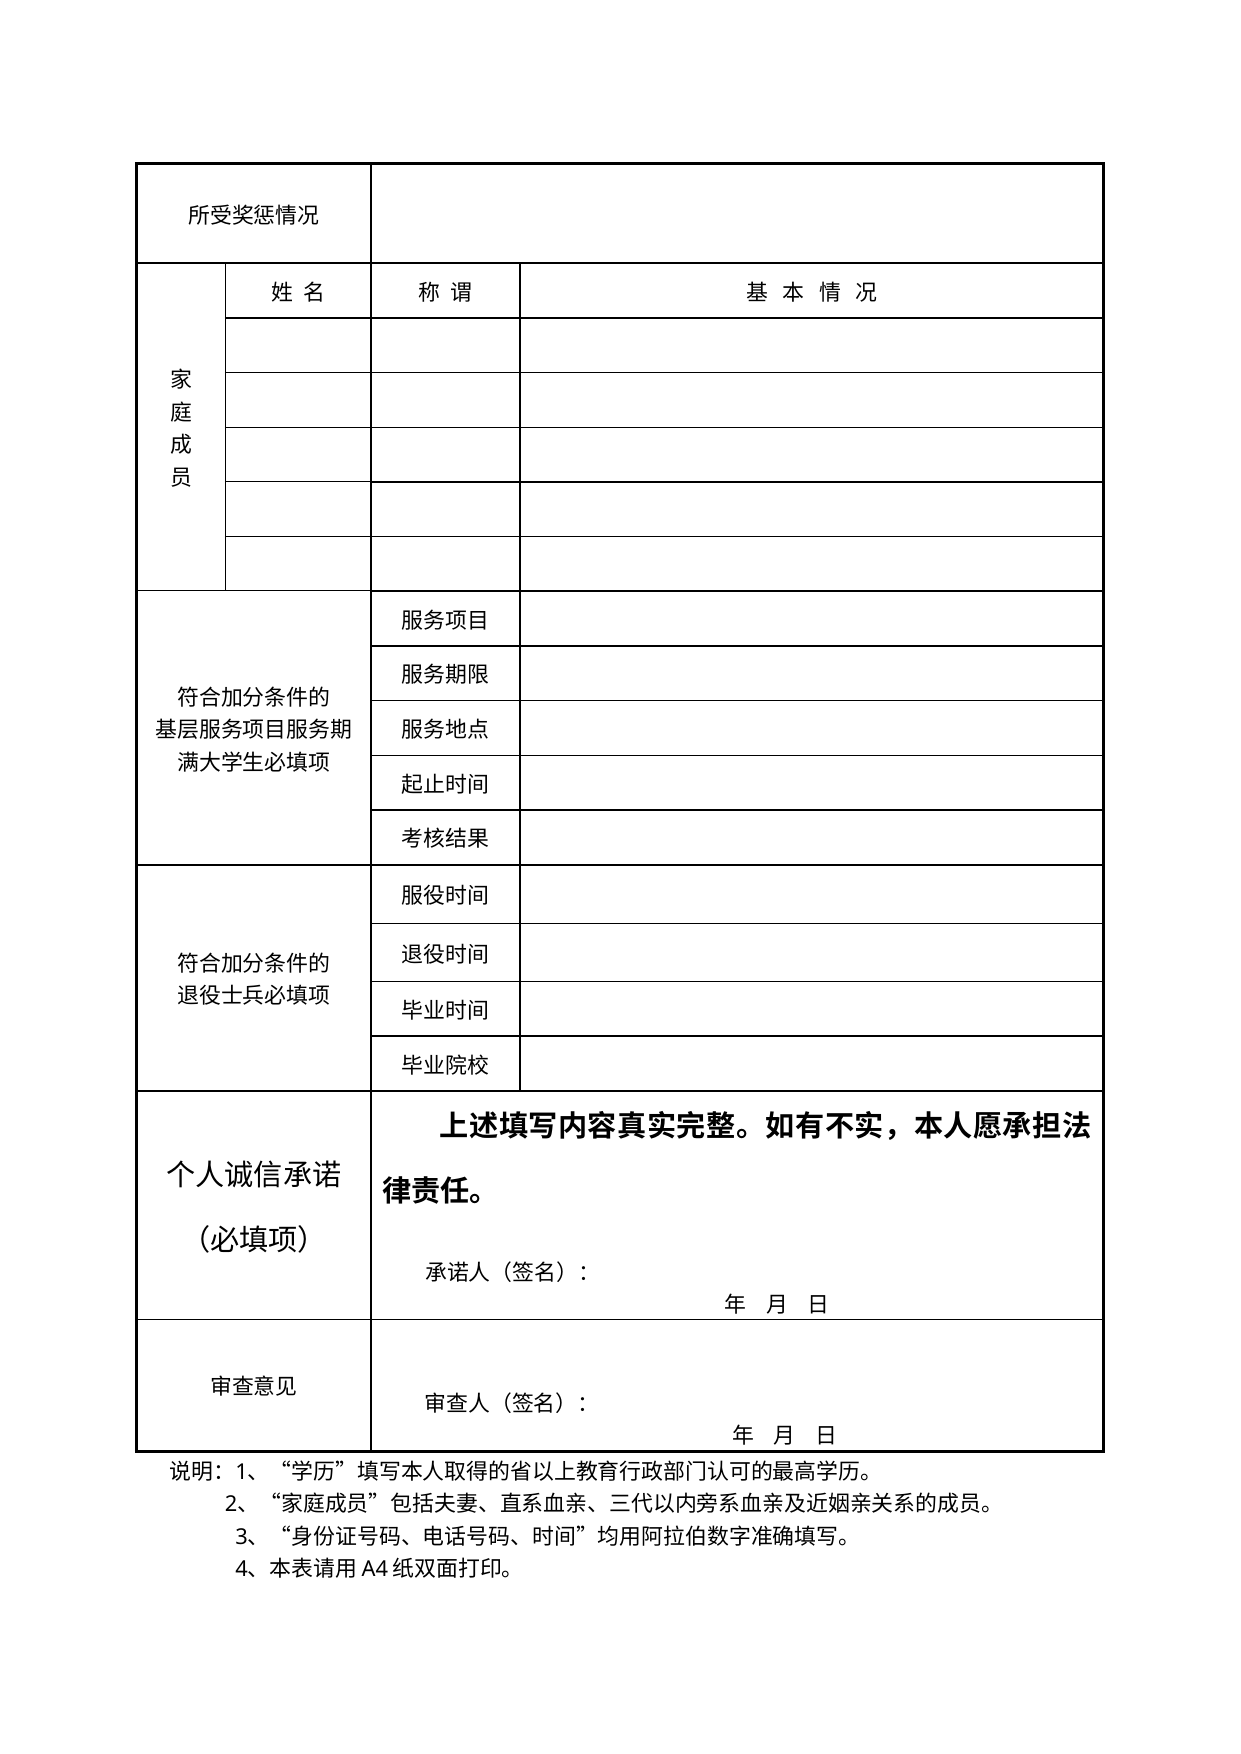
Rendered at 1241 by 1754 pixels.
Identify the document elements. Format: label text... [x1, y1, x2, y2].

table_cell [521, 924, 1102, 981]
table_cell [226, 537, 370, 590]
table_cell 毕业院校 [372, 1037, 519, 1090]
table_cell [521, 373, 1102, 426]
text 3、“身份证号码、电话号码、时间”均用阿拉伯数字准确填写。 [148, 1518, 1092, 1551]
table_cell [521, 319, 1102, 372]
table_cell [372, 483, 519, 536]
table_cell 服役时间 [372, 866, 519, 923]
table_cell 起止时间 [372, 756, 519, 809]
table_cell 个人诚信承诺 （必填项） [138, 1092, 370, 1319]
table_cell [226, 319, 370, 372]
table_cell 上述填写内容真实完整。如有不实，本人愿承担法律责任。 承诺人（签名）： 年 月 日 [372, 1092, 1102, 1319]
text 2、“家庭成员”包括夫妻、直系血亲、三代以内旁系血亲及近姻亲关系的成员。 [148, 1486, 1092, 1518]
table_cell [372, 537, 519, 590]
table_cell [521, 701, 1102, 754]
table_cell [226, 373, 370, 426]
table_cell 审查人（签名）： 年 月 日 [372, 1320, 1102, 1450]
table_cell [521, 483, 1102, 536]
table_cell 服务期限 [372, 647, 519, 700]
table_cell [521, 756, 1102, 809]
table_cell 毕业时间 [372, 982, 519, 1035]
table_cell [226, 482, 370, 536]
table_cell 基 本 情 况 [521, 264, 1102, 317]
table_cell [521, 811, 1102, 864]
table_cell 称 谓 [372, 264, 519, 317]
table_cell [521, 866, 1102, 923]
table_cell 符合加分条件的 退役士兵必填项 [138, 866, 370, 1090]
table_cell 服务项目 [372, 592, 519, 645]
table_cell [372, 428, 519, 481]
table_cell [372, 373, 519, 426]
table_cell 家 庭 成 员 [138, 264, 225, 590]
table_cell [372, 319, 519, 372]
table_header 所受奖惩情况 [138, 165, 370, 262]
table_cell [521, 1037, 1102, 1090]
table_cell [521, 537, 1102, 590]
table_cell [521, 982, 1102, 1035]
table_header [372, 165, 1102, 262]
table_cell 符合加分条件的 基层服务项目服务期满大学生必填项 [138, 591, 370, 864]
table_cell [521, 647, 1102, 700]
table_cell 服务地点 [372, 701, 519, 754]
table_cell [521, 428, 1102, 481]
table_cell 审查意见 [138, 1320, 370, 1450]
text 4、本表请用A4纸双面打印。 [148, 1551, 1092, 1583]
table_cell 退役时间 [372, 924, 519, 981]
table_cell [521, 592, 1102, 645]
table_cell 考核结果 [372, 811, 519, 864]
table_cell 姓 名 [226, 264, 370, 317]
text 说明：1、“学历”填写本人取得的省以上教育行政部门认可的最高学历。 [148, 1453, 1092, 1486]
table_cell [226, 428, 370, 481]
